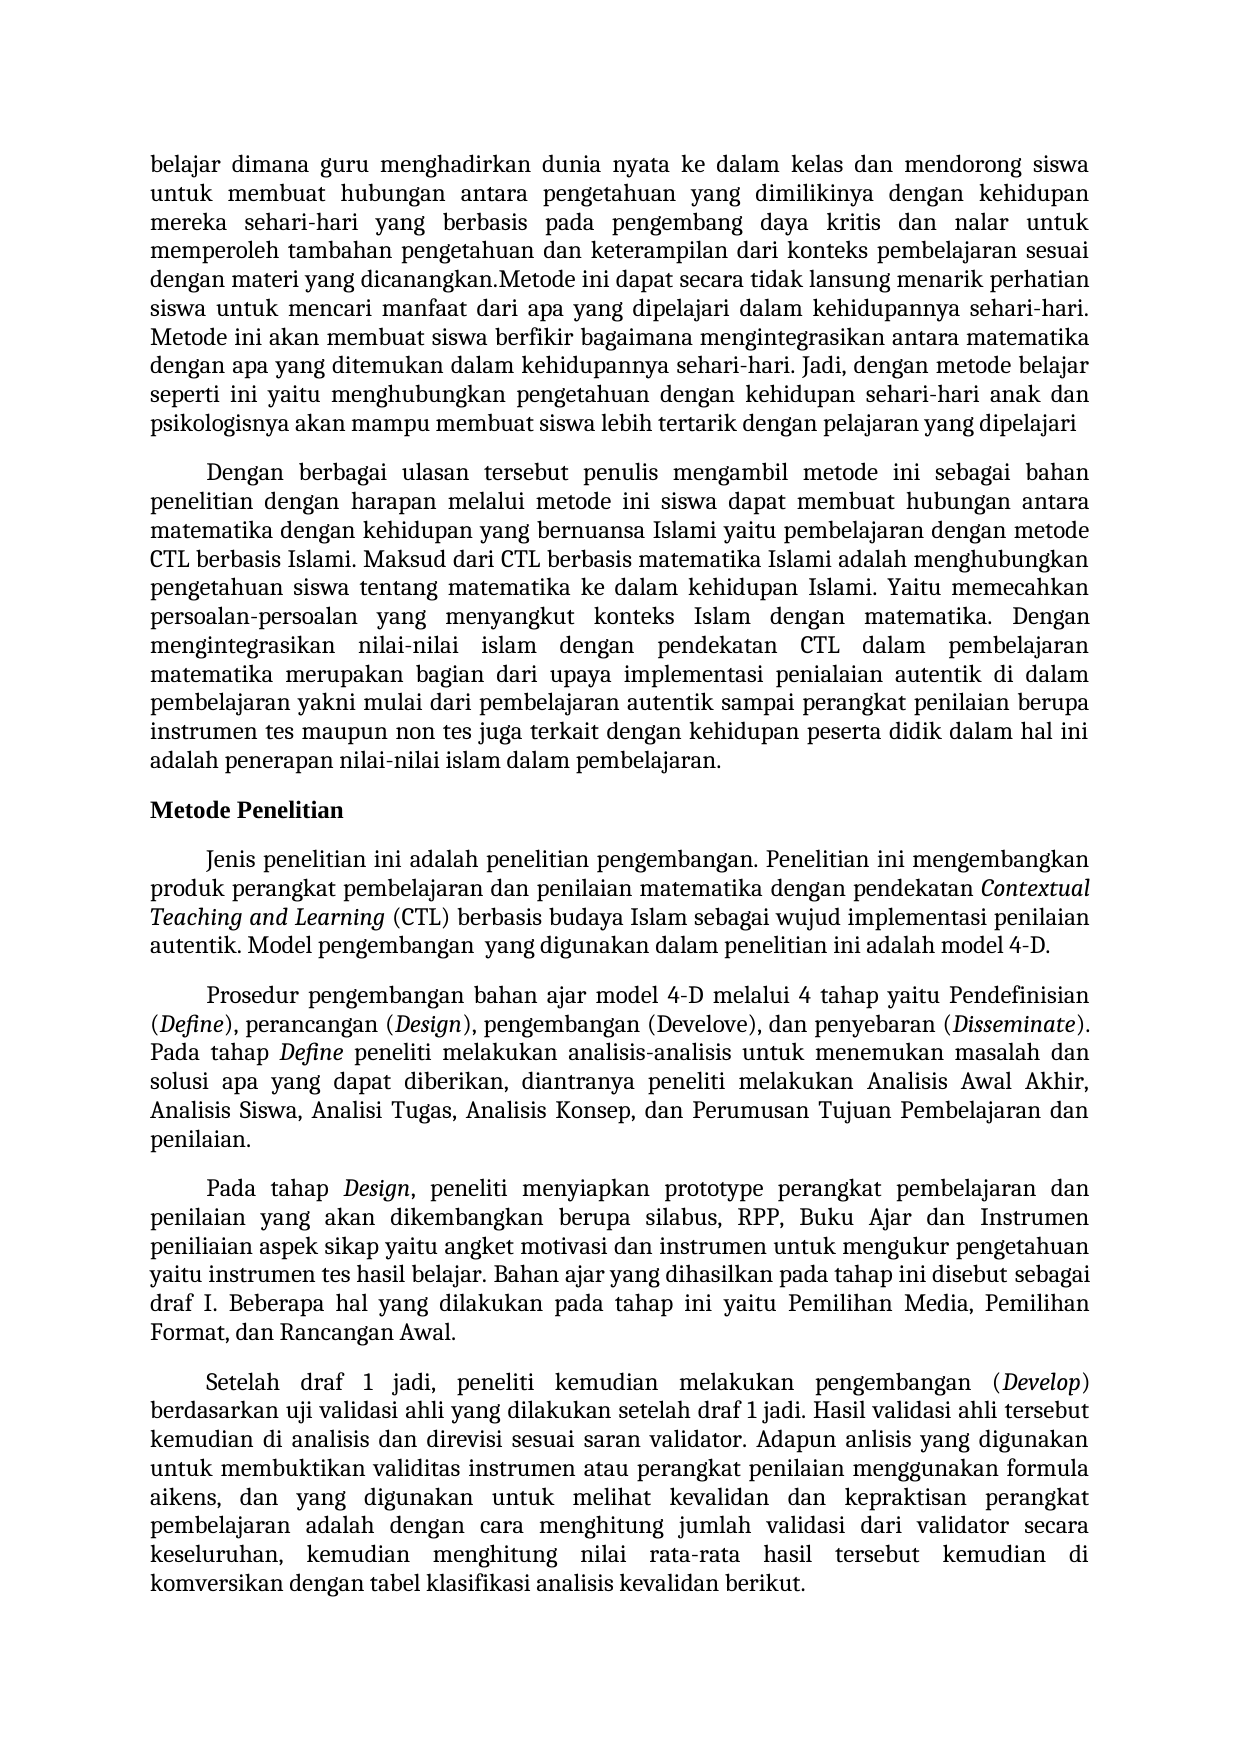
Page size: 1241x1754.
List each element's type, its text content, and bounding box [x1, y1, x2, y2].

text Metode Penelitian [150, 795, 1090, 824]
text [150, 150, 1090, 437]
text Jenis penelitian ini adalah penelitian pengembangan. Penelitian ini mengembangkan produk perangkat pembelajaran dan penilaian matematika dengan pendekatan Contextual Teaching and Learning (CTL) berbasis budaya Islam sebagai wujud implementasi penilaian autentik. Model pengembangan yang digunakan dalam penelitian ini adalah model 4-D. [150, 845, 1090, 960]
text Prosedur pengembangan bahan ajar model 4-D melalui 4 tahap yaitu Pendefinisian (Define), perancangan (Design), pengembangan (Develove), dan penyebaran (Disseminate). Pada tahap Define peneliti melakukan analisis-analisis untuk menemukan masalah dan solusi apa yang dapat diberikan, diantranya peneliti melakukan Analisis Awal Akhir, Analisis Siswa, Analisi Tugas, Analisis Konsep, dan Perumusan Tujuan Pembelajaran dan penilaian. [150, 981, 1090, 1153]
text Setelah draf 1 jadi, peneliti kemudian melakukan pengembangan (Develop) berdasarkan uji validasi ahli yang dilakukan setelah draf 1 jadi. Hasil validasi ahli tersebut kemudian di analisis dan direvisi sesuai saran validator. Adapun anlisis yang digunakan untuk membuktikan validitas instrumen atau perangkat penilaian menggunakan formula aikens, dan yang digunakan untuk melihat kevalidan dan kepraktisan perangkat pembelajaran adalah dengan cara menghitung jumlah validasi dari validator secara keseluruhan, kemudian menghitung nilai rata-rata hasil tersebut kemudian di komversikan dengan tabel klasifikasi analisis kevalidan berikut. [150, 1367, 1090, 1597]
text Dengan berbagai ulasan tersebut penulis mengambil metode ini sebagai bahan penelitian dengan harapan melalui metode ini siswa dapat membuat hubungan antara matematika dengan kehidupan yang bernuansa Islami yaitu pembelajaran dengan metode CTL berbasis Islami. Maksud dari CTL berbasis matematika Islami adalah menghubungkan pengetahuan siswa tentang matematika ke dalam kehidupan Islami. Yaitu memecahkan persoalan-persoalan yang menyangkut konteks Islam dengan matematika. Dengan mengintegrasikan nilai-nilai islam dengan pendekatan CTL dalam pembelajaran matematika merupakan bagian dari upaya implementasi penialaian autentik di dalam pembelajaran yakni mulai dari pembelajaran autentik sampai perangkat penilaian berupa instrumen tes maupun non tes juga terkait dengan kehidupan peserta didik dalam hal ini adalah penerapan nilai-nilai islam dalam pembelajaran. [150, 458, 1090, 774]
text Pada tahap Design, peneliti menyiapkan prototype perangkat pembelajaran dan penilaian yang akan dikembangkan berupa silabus, RPP, Buku Ajar dan Instrumen peniliaian aspek sikap yaitu angket motivasi dan instrumen untuk mengukur pengetahuan yaitu instrumen tes hasil belajar. Bahan ajar yang dihasilkan pada tahap ini disebut sebagai draf I. Beberapa hal yang dilakukan pada tahap ini yaitu Pemilihan Media, Pemilihan Format, dan Rancangan Awal. [150, 1174, 1090, 1347]
